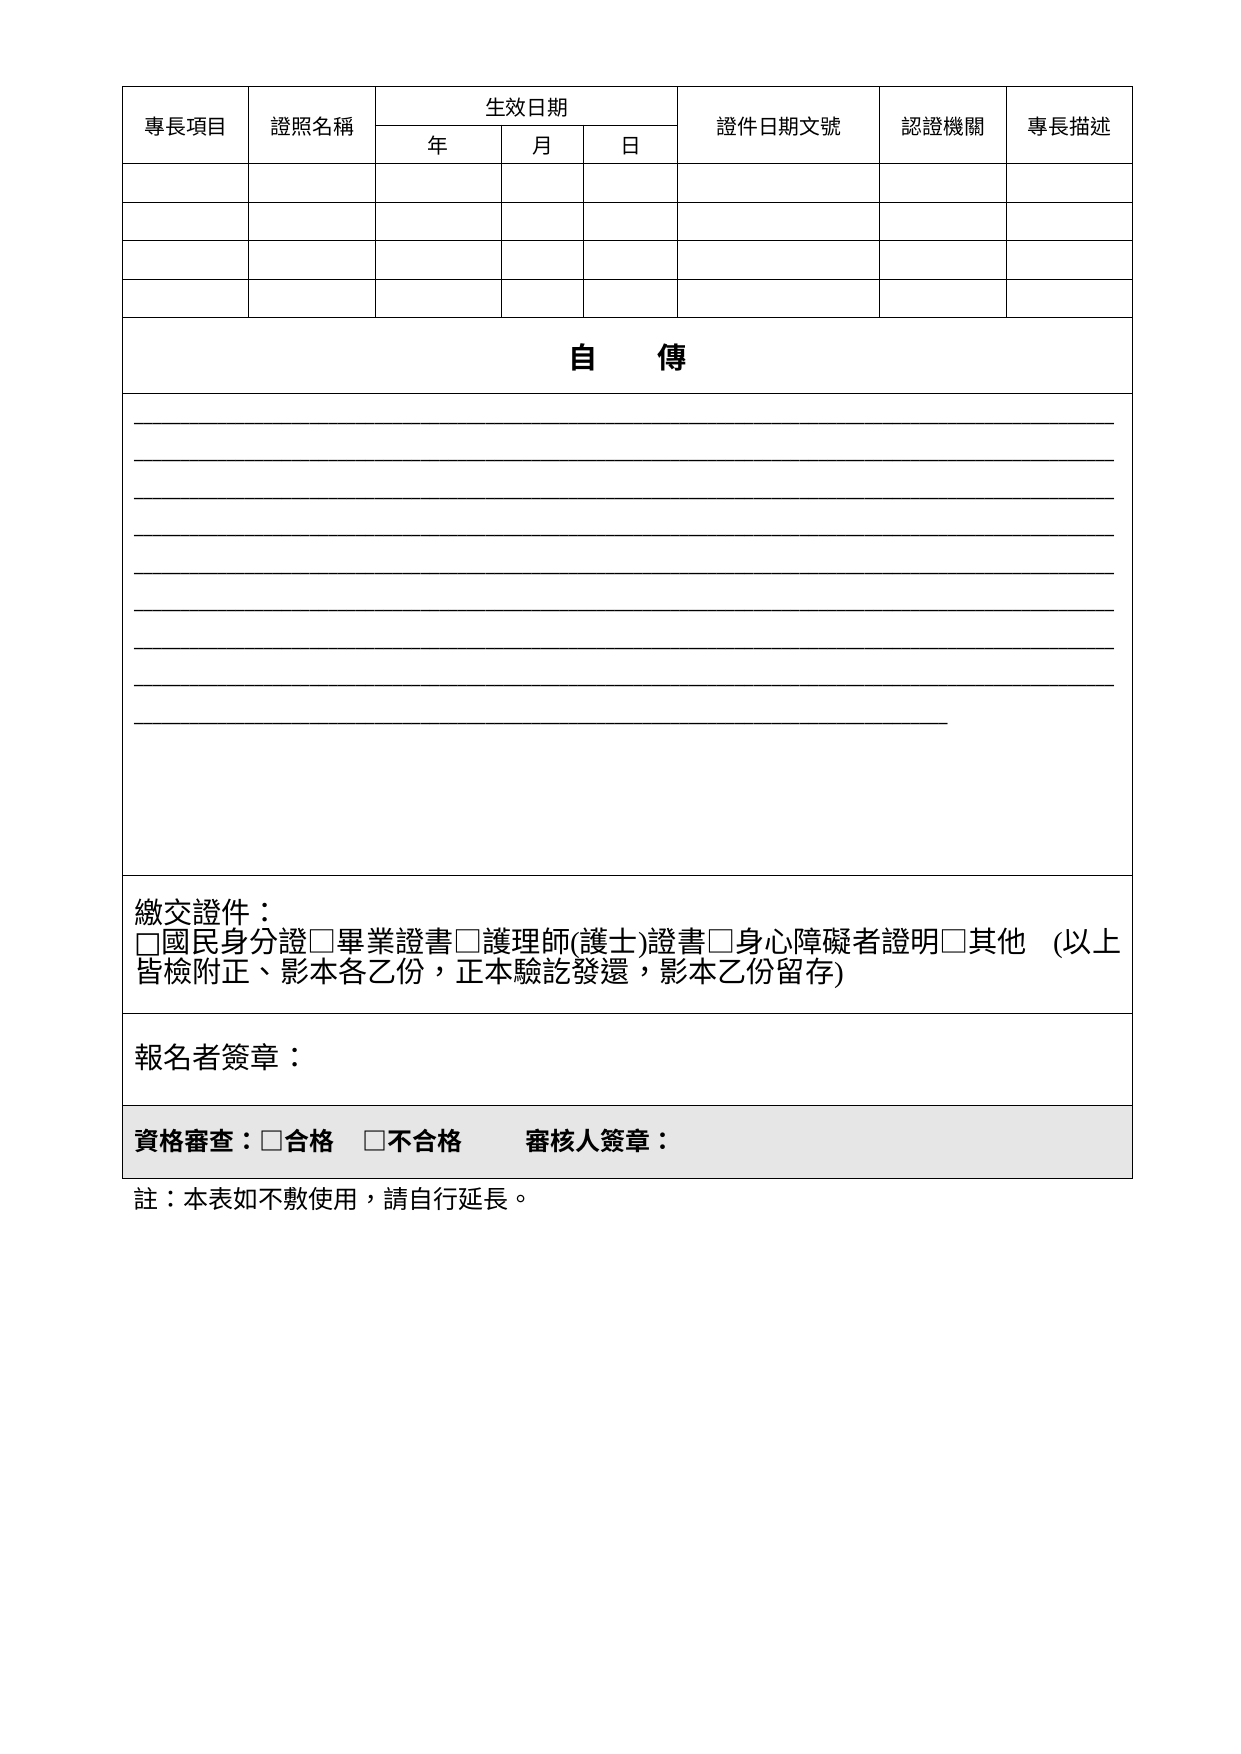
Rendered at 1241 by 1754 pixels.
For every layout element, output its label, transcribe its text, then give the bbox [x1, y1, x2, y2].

table_cell [678, 280, 879, 317]
table_cell ________________________________________________________________________________________________________________________________________________________________________________________________________________________________________________________________________________________________________________________________________________________________________________________________________________________________________________________________________________________________________________________________________________________________________________________________________________________________________________________________________________________________________________________________________________________________________________________________________________________________________________________________________________________________________________________________________________________________________ [123, 394, 1132, 874]
table_cell 認證機關 [880, 87, 1006, 163]
table_cell [584, 164, 677, 202]
table_cell [1007, 280, 1132, 317]
table_cell [584, 280, 677, 317]
table_cell [678, 241, 879, 279]
table_cell [502, 203, 583, 240]
text 註：本表如不敷使用，請自行延長。 [133, 1179, 1122, 1216]
table_cell [123, 280, 248, 317]
table_cell 生效日期 [376, 87, 677, 124]
table_cell [249, 203, 375, 240]
table_cell [880, 203, 1006, 240]
table_cell 資格審查：□合格 □不合格 審核人簽章： [123, 1106, 1132, 1178]
table_cell [678, 203, 879, 240]
table_cell [123, 241, 248, 279]
table_cell 繳交證件： □國民身分證□畢業證書□護理師(護士)證書□身心障礙者證明□其他 (以上皆檢附正、影本各乙份，正本驗訖發還，影本乙份留存) [123, 876, 1132, 1013]
table_cell [678, 164, 879, 202]
table_cell [880, 241, 1006, 279]
table_cell [502, 164, 583, 202]
table_cell [1007, 203, 1132, 240]
table_cell 專長項目 [123, 87, 248, 163]
table_cell [502, 241, 583, 279]
table_cell [1007, 164, 1132, 202]
table_cell [880, 164, 1006, 202]
table_cell 年 [376, 126, 501, 163]
table_cell [123, 164, 248, 202]
table_cell 日 [584, 126, 677, 163]
table_cell [376, 164, 501, 202]
table_cell 自 傳 [123, 318, 1132, 393]
table_cell [249, 241, 375, 279]
table_cell 證件日期文號 [678, 87, 879, 163]
table_cell [880, 280, 1006, 317]
table_cell [584, 203, 677, 240]
table_cell [376, 241, 501, 279]
table_cell [1007, 241, 1132, 279]
table_cell 證照名稱 [249, 87, 375, 163]
table_cell [584, 241, 677, 279]
table_cell [502, 280, 583, 317]
table_cell 月 [502, 126, 583, 163]
table_cell 報名者簽章： [123, 1014, 1132, 1105]
table_cell [376, 280, 501, 317]
table_cell [123, 203, 248, 240]
table_cell [249, 164, 375, 202]
table_cell [249, 280, 375, 317]
table_cell 專長描述 [1007, 87, 1132, 163]
table_cell [376, 203, 501, 240]
